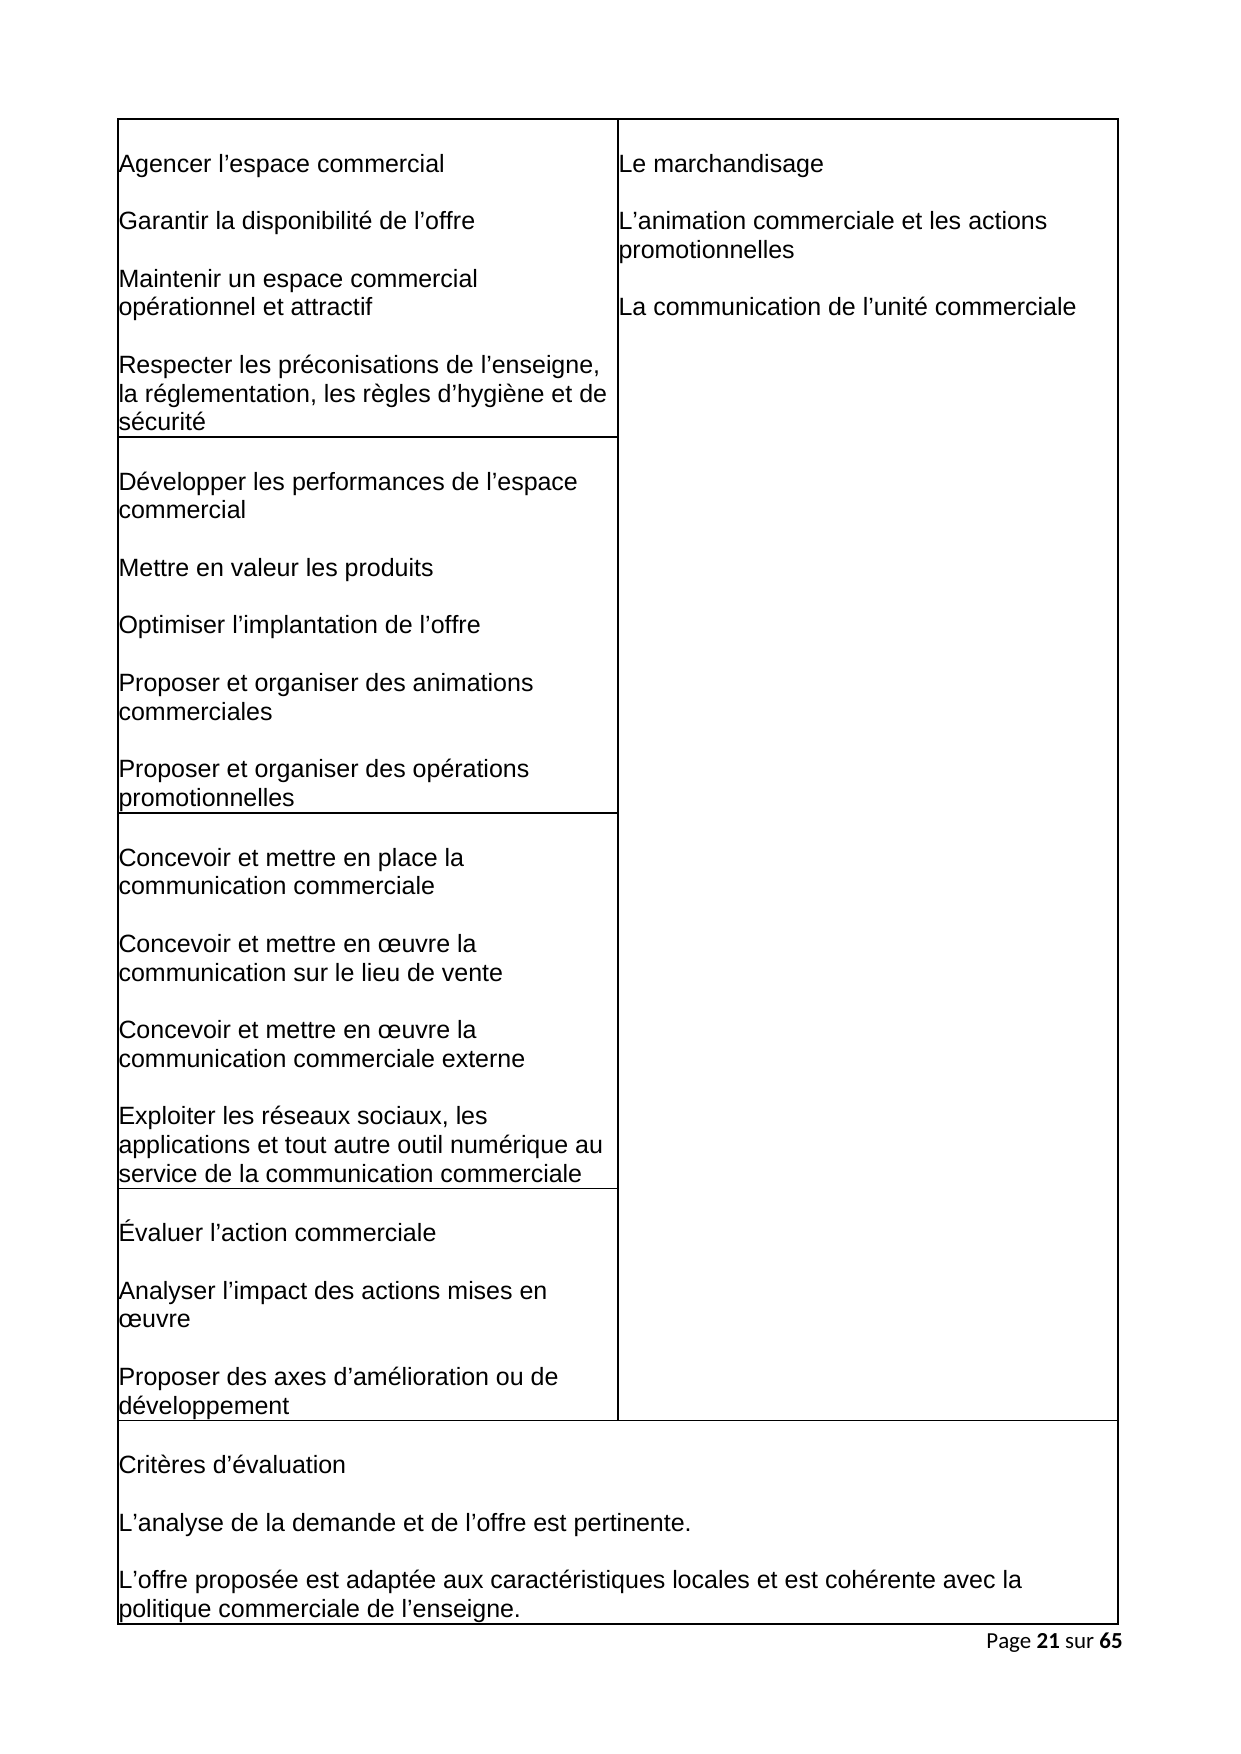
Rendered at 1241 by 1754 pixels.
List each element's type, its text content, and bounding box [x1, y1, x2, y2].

table_cell Évaluer l’action commerciale Analyser l’impact des actions mises en œuvre Proposer des axes d’amélioration ou de développement [119, 1189, 617, 1420]
table_cell Développer les performances de l’espace commercial Mettre en valeur les produits Optimiser l’implantation de l’offre Proposer et organiser des animations commerciales Proposer et organiser des opérations promotionnelles [119, 438, 617, 812]
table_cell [119, 1421, 1117, 1623]
table_cell Concevoir et mettre en place la communication commerciale Concevoir et mettre en œuvre la communication sur le lieu de vente Concevoir et mettre en œuvre la communication commerciale externe Exploiter les réseaux sociaux, les applications et tout autre outil numérique au service de la communication commerciale [119, 814, 617, 1188]
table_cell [119, 120, 617, 436]
